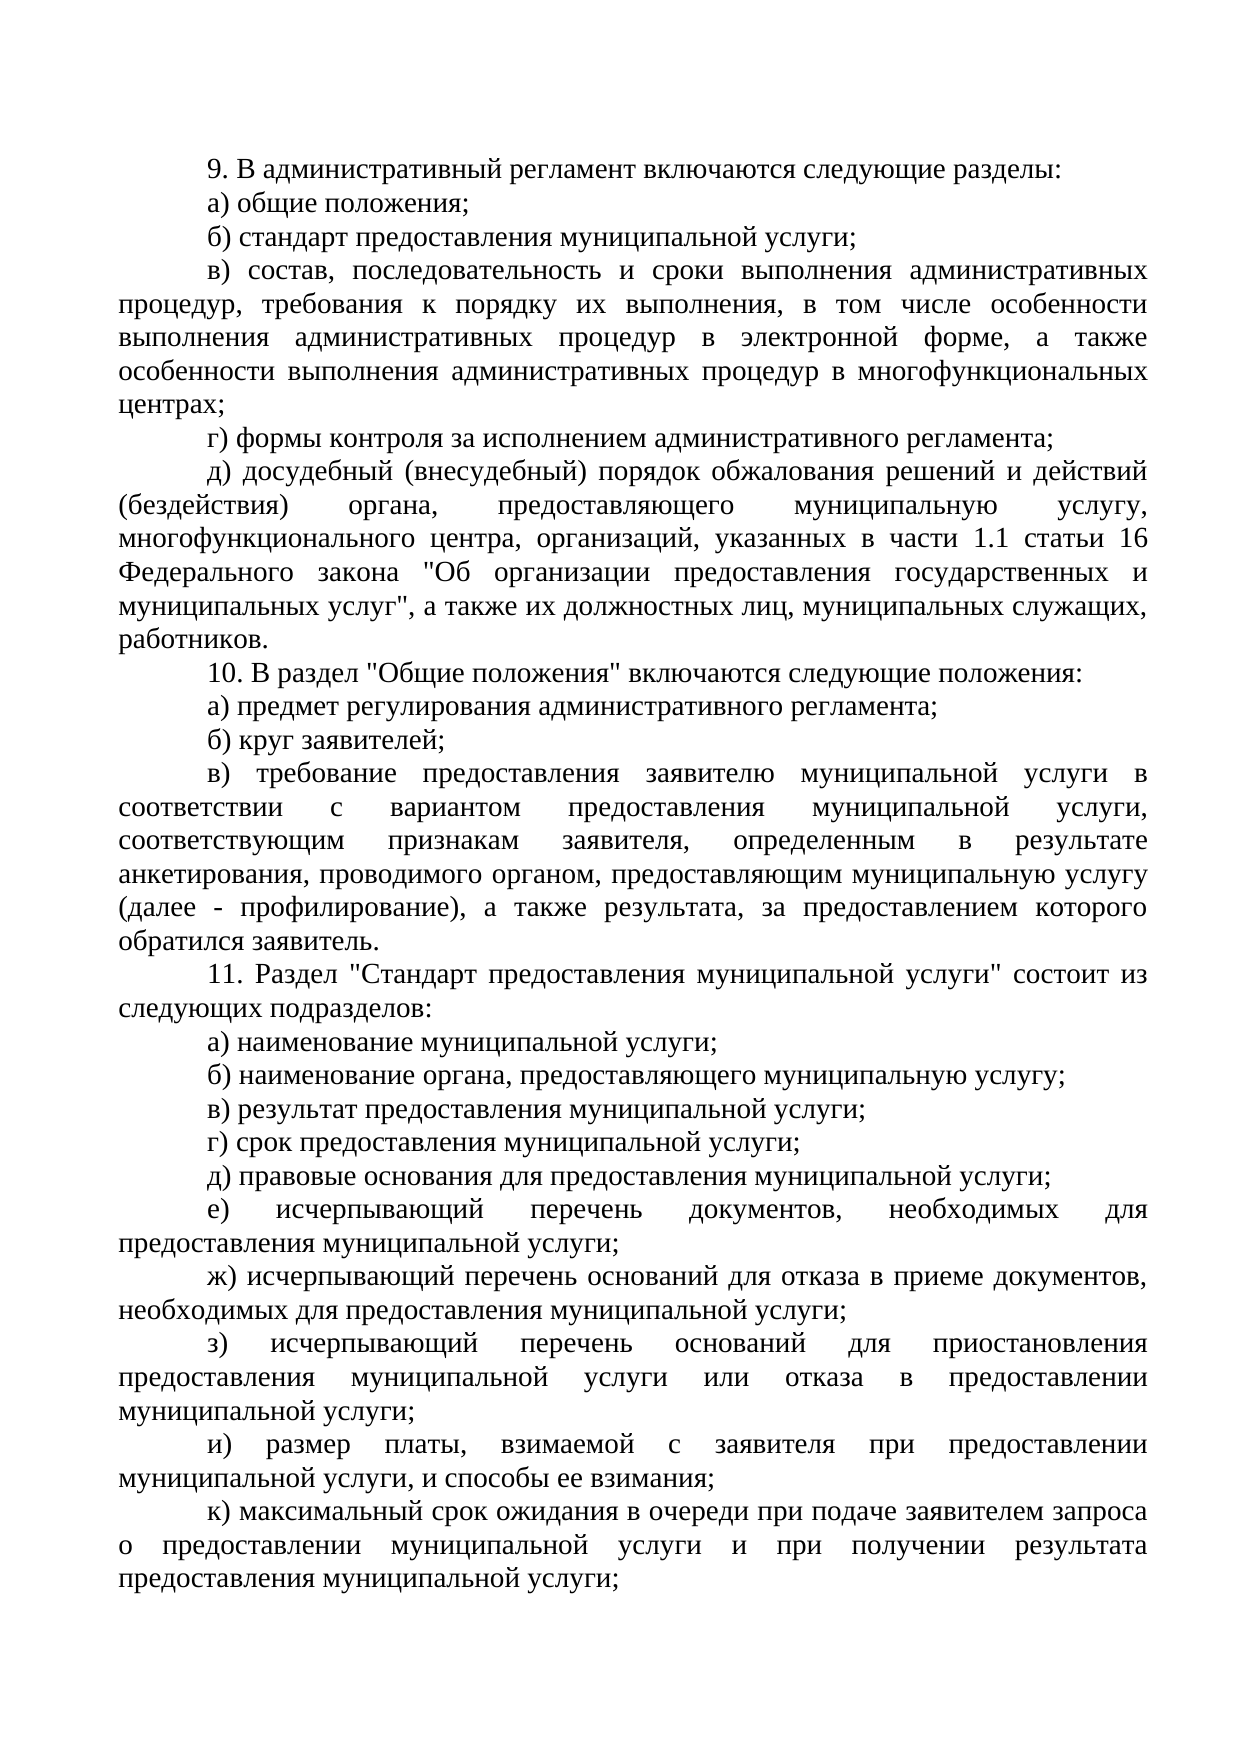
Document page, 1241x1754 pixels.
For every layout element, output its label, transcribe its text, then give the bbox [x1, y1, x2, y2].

text а) предмет регулирования административного регламента; [118, 688, 1149, 722]
text з) исчерпывающий перечень оснований для приостановления предоставления муниципальной услуги или отказа в предоставлении муниципальной услуги; [118, 1326, 1148, 1426]
text и) размер платы, взимаемой с заявителя при предоставлении муниципальной услуги, и способы ее взимания; [118, 1426, 1148, 1493]
text б) стандарт предоставления муниципальной услуги; [118, 219, 1149, 252]
text д) правовые основания для предоставления муниципальной услуги; [118, 1158, 1148, 1191]
text в) результат предоставления муниципальной услуги; [118, 1091, 1149, 1124]
text д) досудебный (внесудебный) порядок обжалования решений и действий (бездействия) органа, предоставляющего муниципальную услугу, многофункционального центра, организаций, указанных в части 1.1 статьи 16 Федерального закона "Об организации предоставления государственных и муниципальных услуг", а также их должностных лиц, муниципальных служащих, работников. [118, 453, 1149, 655]
text 11. Раздел "Стандарт предоставления муниципальной услуги" состоит из следующих подразделов: [118, 957, 1149, 1024]
text в) состав, последовательность и сроки выполнения административных процедур, требования к порядку их выполнения, в том числе особенности выполнения административных процедур в электронной форме, а также особенности выполнения административных процедур в многофункциональных центрах; [118, 252, 1149, 420]
text а) общие положения; [118, 185, 1149, 219]
text а) наименование муниципальной услуги; [118, 1024, 1149, 1057]
text 10. В раздел "Общие положения" включаются следующие положения: [118, 655, 1149, 688]
text е) исчерпывающий перечень документов, необходимых для предоставления муниципальной услуги; [118, 1191, 1148, 1258]
text в) требование предоставления заявителю муниципальной услуги в соответствии с вариантом предоставления муниципальной услуги, соответствующим признакам заявителя, определенным в результате анкетирования, проводимого органом, предоставляющим муниципальную услугу (далее - профилирование), а также результата, за предоставлением которого обратился заявитель. [118, 755, 1149, 957]
text 9. В административный регламент включаются следующие разделы: [118, 152, 1149, 185]
text г) срок предоставления муниципальной услуги; [118, 1124, 1149, 1158]
text ж) исчерпывающий перечень оснований для отказа в приеме документов, необходимых для предоставления муниципальной услуги; [118, 1258, 1148, 1326]
text б) круг заявителей; [118, 722, 1149, 755]
text г) формы контроля за исполнением административного регламента; [118, 420, 1149, 453]
text б) наименование органа, предоставляющего муниципальную услугу; [118, 1057, 1149, 1091]
text к) максимальный срок ожидания в очереди при подаче заявителем запроса о предоставлении муниципальной услуги и при получении результата предоставления муниципальной услуги; [118, 1493, 1148, 1594]
